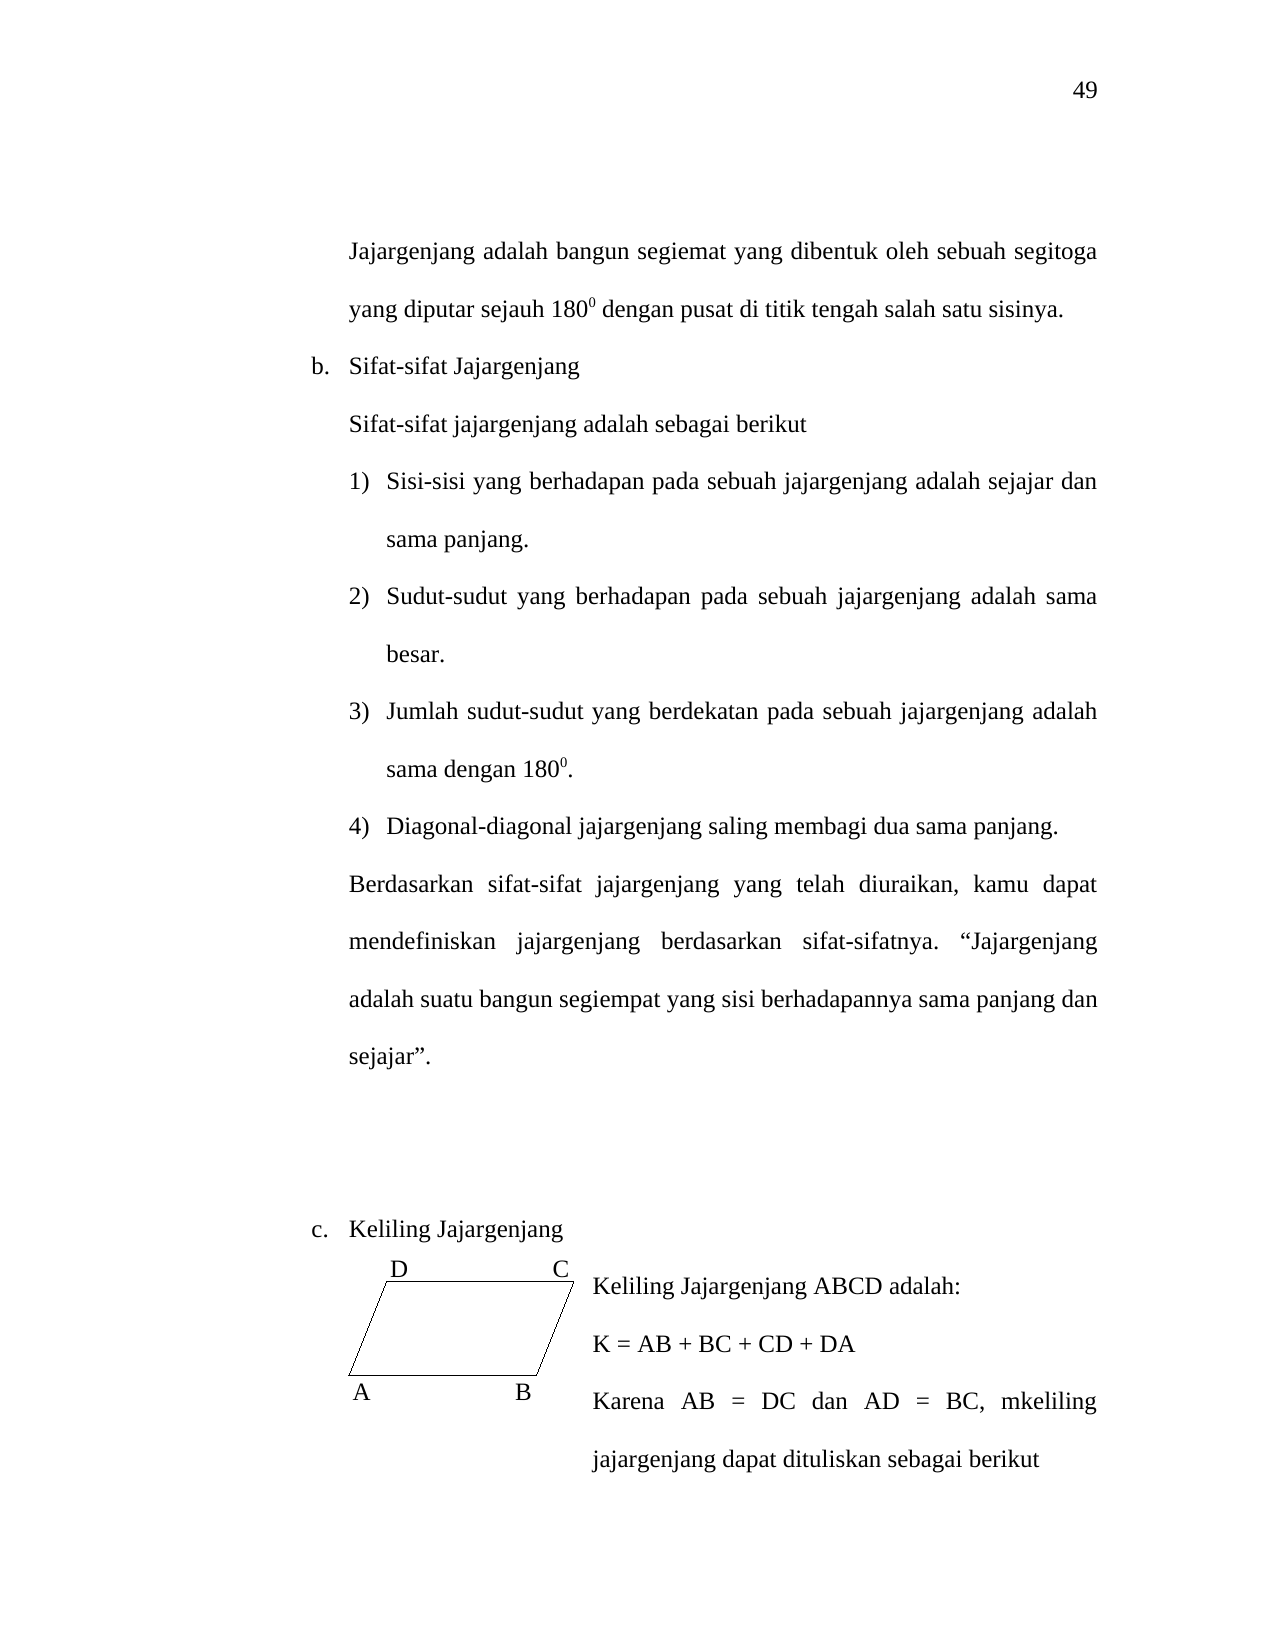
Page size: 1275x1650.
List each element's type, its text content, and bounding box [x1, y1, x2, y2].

text Sifat-sifat jajargenjang adalah sebagai berikut [349, 409, 1098, 437]
text Jajargenjang adalah bangun segiemat yang dibentuk oleh sebuah segitoga yang diputar sejauh 1800 dengan pusat di titik tengah salah satu sisinya. [349, 236, 1098, 322]
text b. Sifat-sifat Jajargenjang [311, 351, 1098, 380]
text Berdasarkan sifat-sifat jajargenjang yang telah diuraikan, kamu dapat mendefiniskan jajargenjang berdasarkan sifat-sifatnya. “Jajargenjang adalah suatu bangun segiempat yang sisi berhadapannya sama panjang dan sejajar”. [349, 869, 1098, 1070]
text 3) Jumlah sudut-sudut yang berdekatan pada sebuah jajargenjang adalah sama dengan 1800. [349, 696, 1098, 782]
text Karena AB = DC dan AD = BC, mkeliling jajargenjang dapat dituliskan sebagai berikut [592, 1386, 1098, 1472]
text Keliling Jajargenjang ABCD adalah: [592, 1271, 1098, 1300]
text 2) Sudut-sudut yang berhadapan pada sebuah jajargenjang adalah sama besar. [349, 581, 1098, 667]
text 1) Sisi-sisi yang berhadapan pada sebuah jajargenjang adalah sejajar dan sama panjang. [349, 466, 1098, 552]
text K = AB + BC + CD + DA [592, 1329, 1098, 1357]
text 4) Diagonal-diagonal jajargenjang saling membagi dua sama panjang. [349, 811, 1098, 840]
text c. Keliling Jajargenjang [311, 1214, 1098, 1242]
